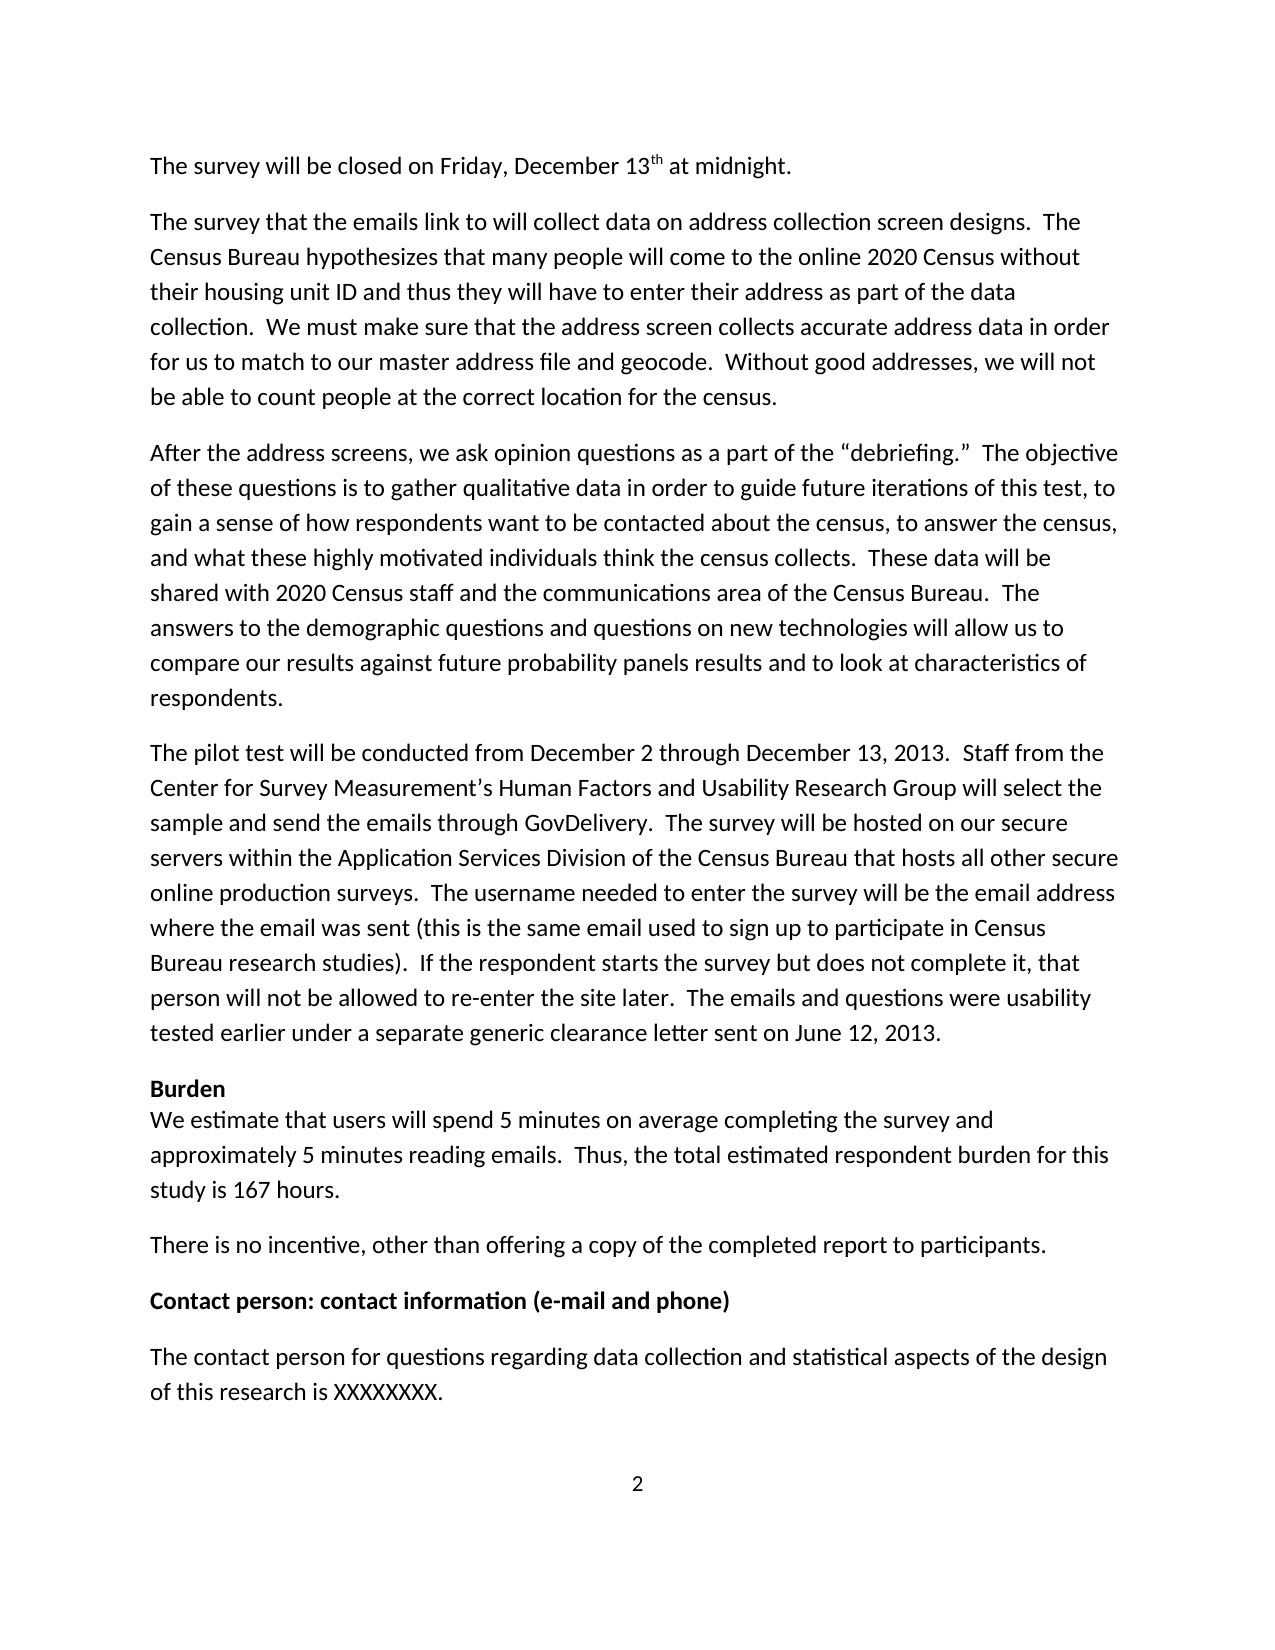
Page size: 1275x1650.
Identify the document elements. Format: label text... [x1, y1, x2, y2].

text After the address screens, we ask opinion questions as a part of the “debriefing.” The objective of these questions is to gather qualitative data in order to guide future iterations of this test, to gain a sense of how respondents want to be contacted about the census, to answer the census, and what these highly motivated individuals think the census collects. These data will be shared with 2020 Census staff and the communications area of the Census Bureau. The answers to the demographic questions and questions on new technologies will allow us to compare our results against future probability panels results and to look at characteristics of respondents. [150, 437, 1125, 712]
text Burden [150, 1073, 1125, 1104]
text Contact person: contact information (e-mail and phone) [150, 1286, 1125, 1316]
text The survey will be closed on Friday, December 13th at midnight. [150, 150, 1125, 181]
text There is no incentive, other than offering a copy of the completed report to participants. [150, 1230, 1125, 1260]
text We estimate that users will spend 5 minutes on average completing the survey and approximately 5 minutes reading emails. Thus, the total estimated respondent burden for this study is 167 hours. [150, 1104, 1125, 1204]
text The contact person for questions regarding data collection and statistical aspects of the design of this research is XXXXXXXX. [150, 1341, 1125, 1407]
text The pilot test will be conducted from December 2 through December 13, 2013. Staff from the Center for Survey Measurement’s Human Factors and Usability Research Group will select the sample and send the emails through GovDelivery. The survey will be hosted on our secure servers within the Application Services Division of the Census Bureau that hosts all other secure online production surveys. The username needed to enter the survey will be the email address where the email was sent (this is the same email used to sign up to participate in Census Bureau research studies). If the respondent starts the survey but does not complete it, that person will not be allowed to re-enter the site later. The emails and questions were usability tested earlier under a separate generic clearance letter sent on June 12, 2013. [150, 737, 1125, 1048]
text The survey that the emails link to will collect data on address collection screen designs. The Census Bureau hypothesizes that many people will come to the online 2020 Census without their housing unit ID and thus they will have to enter their address as part of the data collection. We must make sure that the address screen collects accurate address data in order for us to match to our master address file and geocode. Without good addresses, we will not be able to count people at the correct location for the census. [150, 206, 1125, 411]
